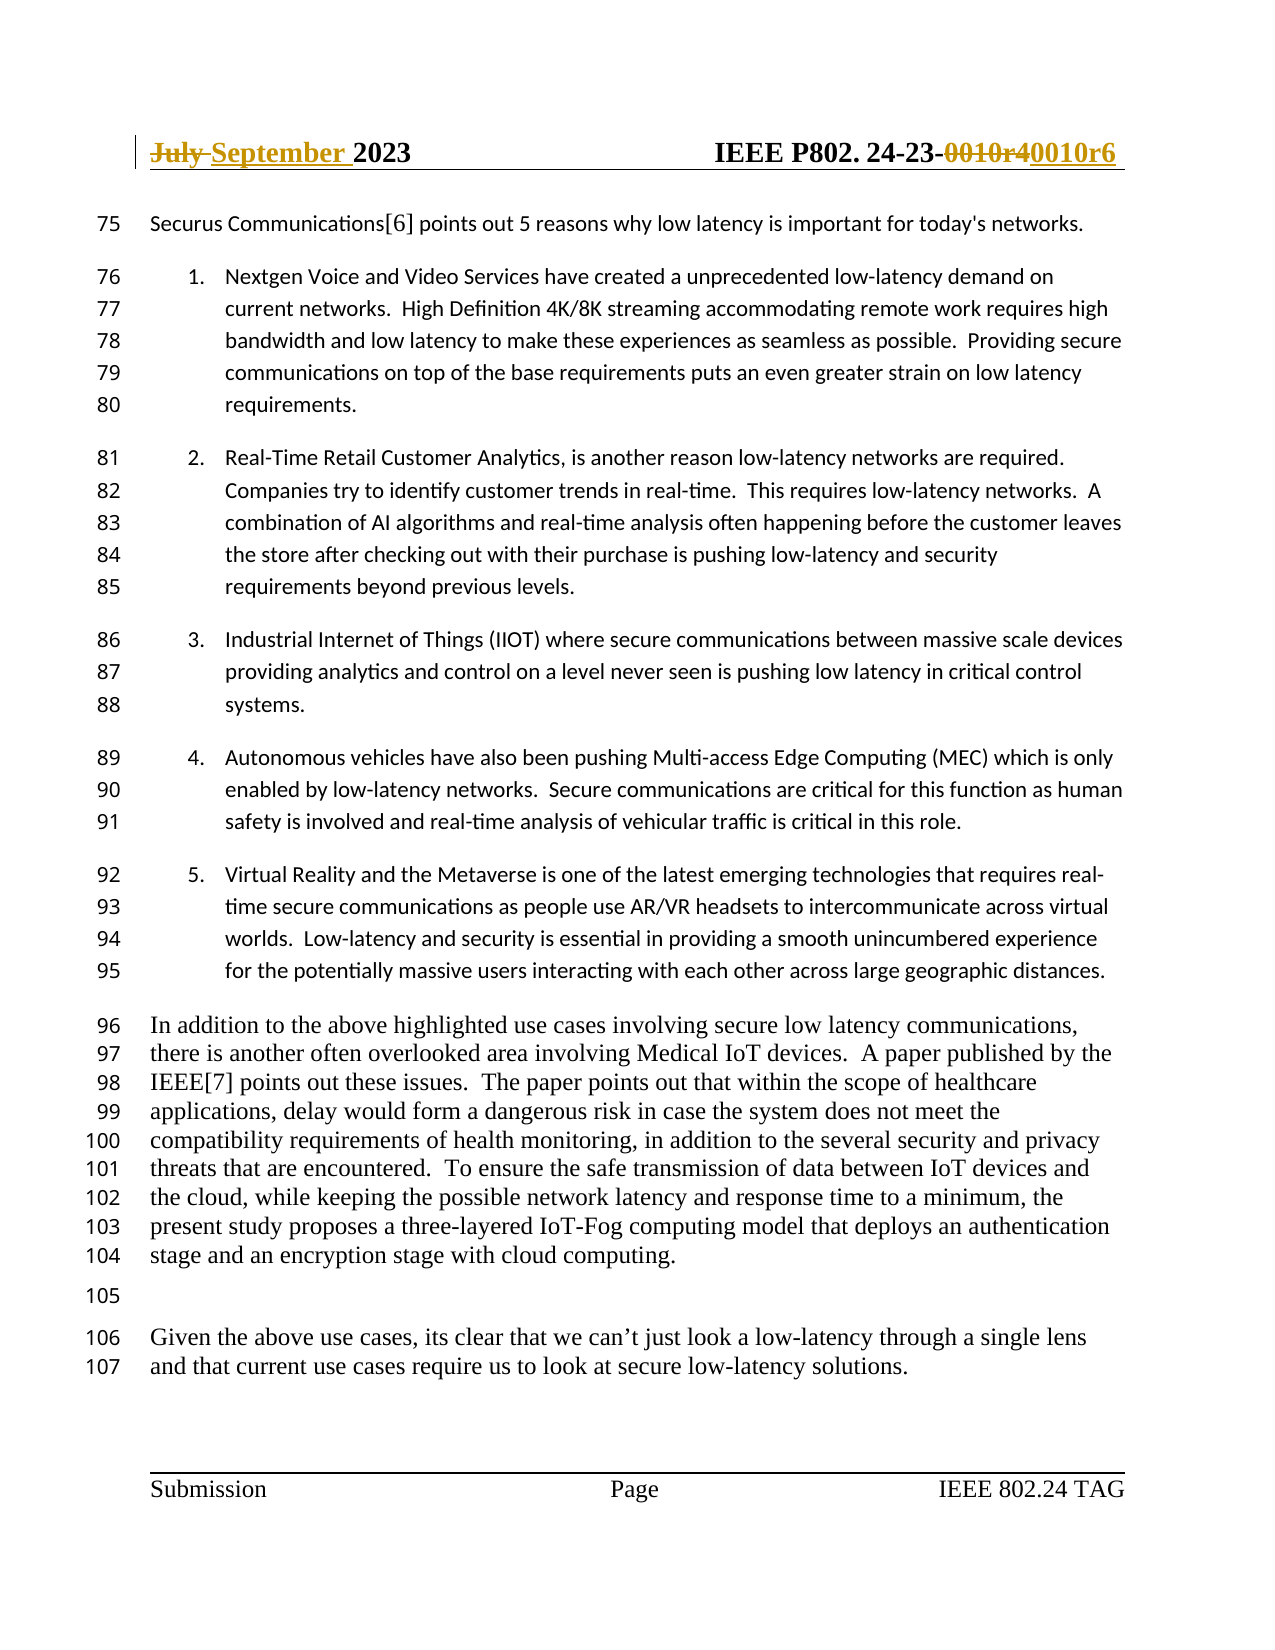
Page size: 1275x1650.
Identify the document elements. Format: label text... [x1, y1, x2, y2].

list Nextgen Voice and Video Services have created a unprecedented low-latency demand on current networks. High Definition 4K/8K streaming accommodating remote work requires high bandwidth and low latency to make these experiences as seamless as possible. Providing secure communications on top of the base requirements puts an even greater strain on low latency requirements. [187, 262, 1125, 418]
list Autonomous vehicles have also been pushing Multi-access Edge Computing (MEC) which is only enabled by low-latency networks. Secure communications are critical for this function as human safety is involved and real-time analysis of vehicular traffic is critical in this role. [187, 743, 1125, 835]
text Securus Communications[6] points out 5 reasons why low latency is important for today's networks. [150, 208, 1125, 237]
text Given the above use cases, its clear that we can’t just look a low-latency through a single lens and that current use cases require us to look at secure low-latency solutions. [150, 1322, 1125, 1380]
list Virtual Reality and the Metaverse is one of the latest emerging technologies that requires real-time secure communications as people use AR/VR headsets to intercommunicate across virtual worlds. Low-latency and security is essential in providing a smooth unincumbered experience for the potentially massive users interacting with each other across large geographic distances. [187, 860, 1125, 985]
text In addition to the above highlighted use cases involving secure low latency communications, there is another often overlooked area involving Medical IoT devices. A paper published by the IEEE[7] points out these issues. The paper points out that within the scope of healthcare applications, delay would form a dangerous risk in case the system does not meet the compatibility requirements of health monitoring, in addition to the several security and privacy threats that are encountered. To ensure the safe transmission of data between IoT devices and the cloud, while keeping the possible network latency and response time to a minimum, the present study proposes a three-layered IoT-Fog computing model that deploys an authentication stage and an encryption stage with cloud computing. [150, 1010, 1125, 1268]
list Real-Time Retail Customer Analytics, is another reason low-latency networks are required. Companies try to identify customer trends in real-time. This requires low-latency networks. A combination of AI algorithms and real-time analysis often happening before the customer leaves the store after checking out with their purchase is pushing low-latency and security requirements beyond previous levels. [187, 443, 1125, 600]
list Industrial Internet of Things (IIOT) where secure communications between massive scale devices providing analytics and control on a level never seen is pushing low latency in critical control systems. [187, 625, 1125, 718]
